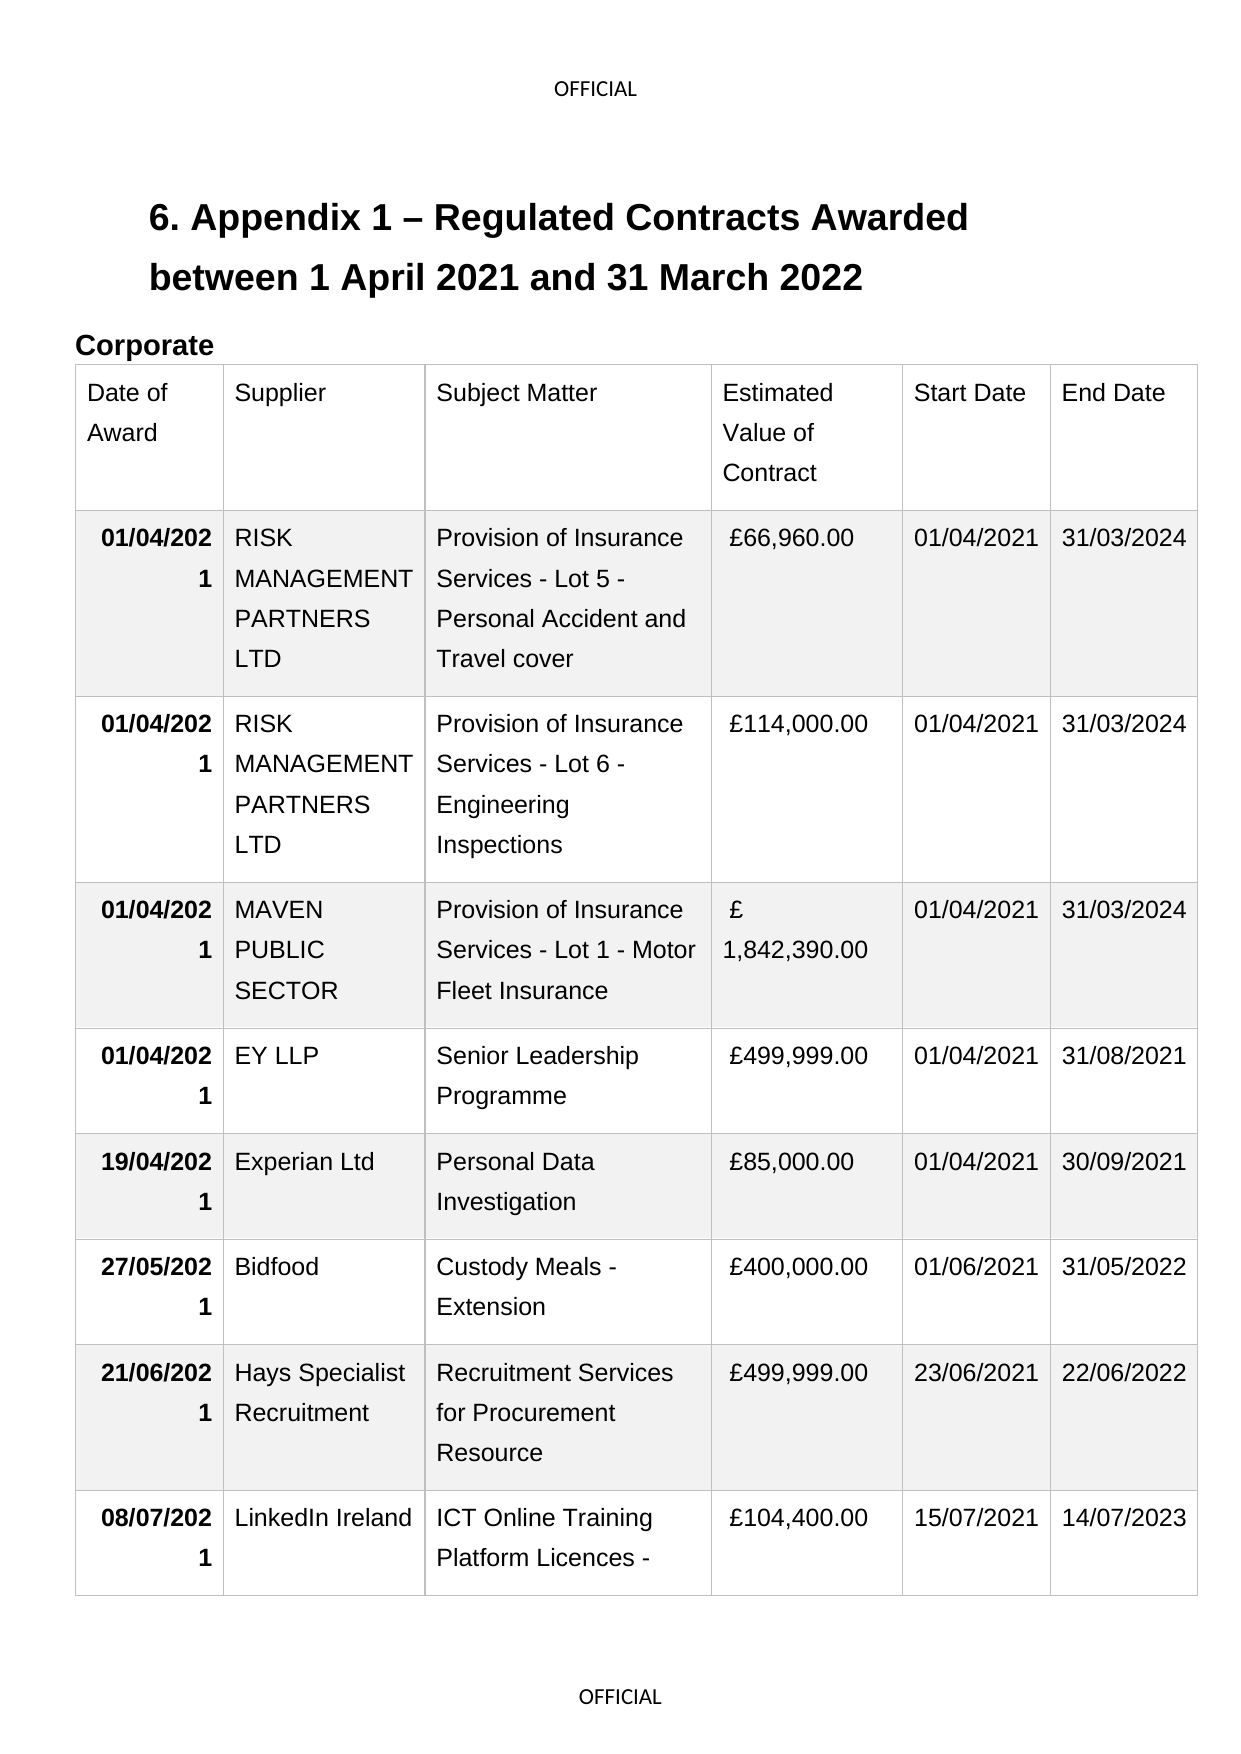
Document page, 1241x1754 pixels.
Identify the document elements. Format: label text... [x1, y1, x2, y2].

table_cell £400,000.00 [712, 1240, 902, 1344]
table_cell 01/06/2021 [903, 1240, 1050, 1344]
table_cell Provision of Insurance Services - Lot 6 - Engineering Inspections [426, 697, 711, 882]
table_cell 30/09/2021 [1051, 1134, 1197, 1238]
table_header Date of Award [76, 365, 223, 510]
table_cell £ 1,842,390.00 [712, 883, 902, 1027]
table_cell 01/04/2021 [76, 1029, 223, 1133]
table_cell Provision of Insurance Services - Lot 1 - Motor Fleet Insurance [426, 883, 711, 1027]
table_cell Provision of Insurance Services - Lot 5 - Personal Accident and Travel cover [426, 511, 711, 696]
table_cell 23/06/2021 [903, 1345, 1050, 1490]
table_cell 01/04/2021 [903, 883, 1050, 1027]
table_cell 31/03/2024 [1051, 511, 1197, 696]
table_cell £499,999.00 [712, 1029, 902, 1133]
table_cell 01/04/2021 [903, 697, 1050, 882]
table_cell 22/06/2022 [1051, 1345, 1197, 1490]
table_cell Hays Specialist Recruitment [224, 1345, 424, 1490]
table_cell Senior Leadership Programme [426, 1029, 711, 1133]
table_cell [426, 1491, 711, 1595]
table_cell 01/04/2021 [76, 697, 223, 882]
table_cell £499,999.00 [712, 1345, 902, 1490]
table_cell £85,000.00 [712, 1134, 902, 1238]
table_cell 27/05/2021 [76, 1240, 223, 1344]
table_cell MAVEN PUBLIC SECTOR [224, 883, 424, 1027]
subtitle Corporate [75, 328, 1116, 361]
table_cell RISK MANAGEMENT PARTNERS LTD [224, 511, 424, 696]
table_cell 21/06/2021 [76, 1345, 223, 1490]
table_header End Date [1051, 365, 1197, 510]
table_cell 15/07/2021 [903, 1491, 1050, 1595]
table_header Subject Matter [426, 365, 711, 510]
table_cell 01/04/2021 [903, 511, 1050, 696]
table_cell 01/04/2021 [76, 883, 223, 1027]
table_header Start Date [903, 365, 1050, 510]
table_cell Experian Ltd [224, 1134, 424, 1238]
table_cell £66,960.00 [712, 511, 902, 696]
table_cell 01/04/2021 [903, 1029, 1050, 1133]
table_cell Recruitment Services for Procurement Resource [426, 1345, 711, 1490]
table_cell 01/04/2021 [76, 511, 223, 696]
table_cell RISK MANAGEMENT PARTNERS LTD [224, 697, 424, 882]
table_cell 31/08/2021 [1051, 1029, 1197, 1133]
table_cell 31/03/2024 [1051, 883, 1197, 1027]
table_cell 08/07/2021 [76, 1491, 223, 1595]
table_cell £104,400.00 [712, 1491, 902, 1595]
table_cell 31/05/2022 [1051, 1240, 1197, 1344]
table_cell LinkedIn Ireland [224, 1491, 424, 1595]
table_cell Custody Meals - Extension [426, 1240, 711, 1344]
table_cell £114,000.00 [712, 697, 902, 882]
table_header Supplier [224, 365, 424, 510]
table_cell 01/04/2021 [903, 1134, 1050, 1238]
table_cell EY LLP [224, 1029, 424, 1133]
table_cell 14/07/2023 [1051, 1491, 1197, 1595]
table_cell 31/03/2024 [1051, 697, 1197, 882]
table_cell 19/04/2021 [76, 1134, 223, 1238]
table_cell Personal Data Investigation [426, 1134, 711, 1238]
table_header Estimated Value of Contract [712, 365, 902, 510]
table_cell Bidfood [224, 1240, 424, 1344]
subtitle 6. Appendix 1 – Regulated Contracts Awarded between 1 April 2021 and 31 March 2022 [148, 195, 1044, 298]
